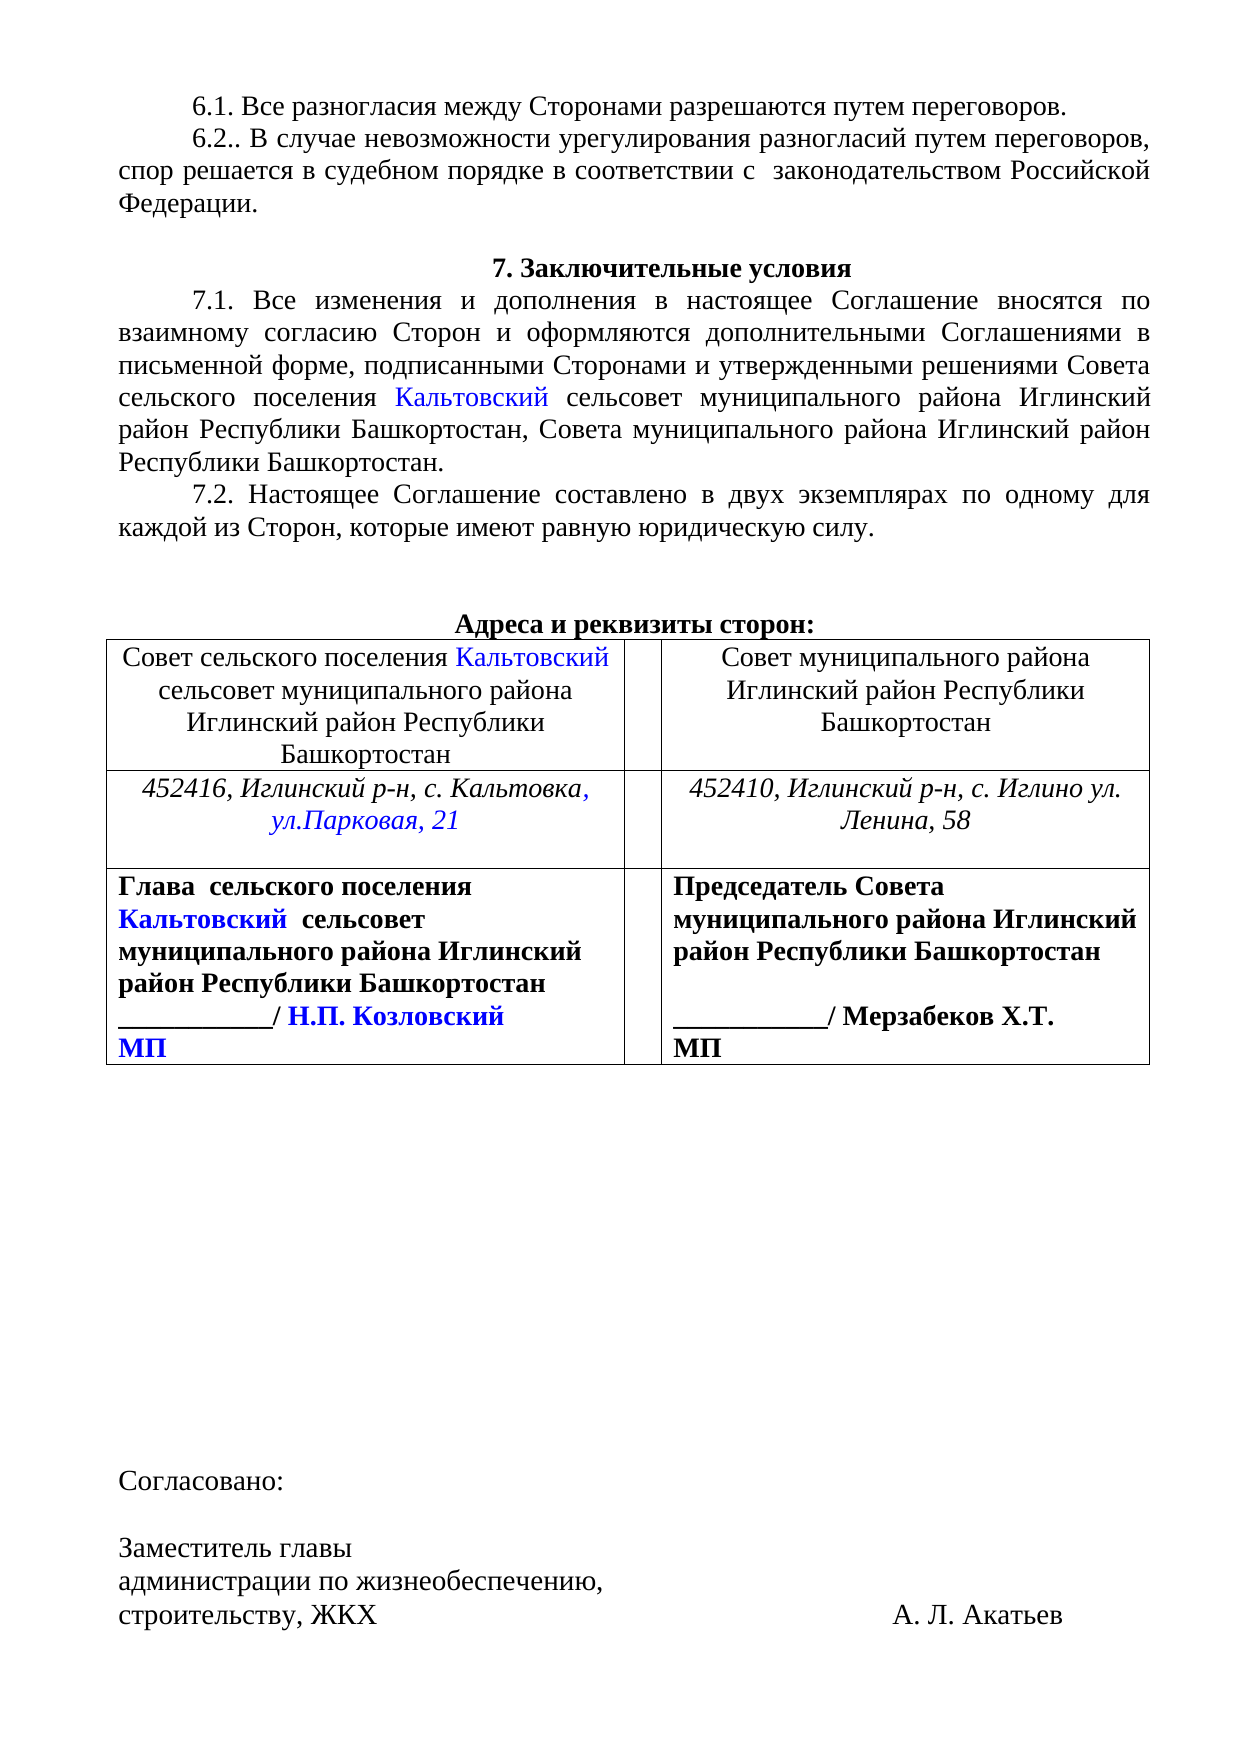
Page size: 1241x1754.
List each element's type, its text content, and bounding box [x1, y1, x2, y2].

text 6.1. Все разногласия между Сторонами разрешаются путем переговоров. [118, 89, 1152, 121]
subtitle администрации по жизнеобеспечению, [118, 1563, 1152, 1597]
table_cell [625, 771, 661, 868]
text 6.2.. В случае невозможности урегулирования разногласий путем переговоров, спор решается в судебном порядке в соответствии с законодательством Российской Федерации. [118, 121, 1152, 218]
subtitle строительству, ЖКХ А. Л. Акатьев [118, 1597, 1152, 1630]
table_header Совет муниципального района Иглинский район Республики Башкортостан [662, 640, 1149, 770]
table_cell Глава сельского поселения Кальтовский сельсовет муниципального района Иглинский район Республики Башкортостан ___________/ Н.П. Козловский МП [107, 869, 624, 1064]
subtitle Заместитель главы [118, 1530, 1152, 1563]
subtitle Согласовано: [118, 1463, 1152, 1496]
text 7.2. Настоящее Соглашение составлено в двух экземплярах по одному для каждой из Сторон, которые имеют равную юридическую силу. [118, 477, 1152, 542]
table_header Совет сельского поселения Кальтовский сельсовет муниципального района Иглинский район Республики Башкортостан [107, 640, 624, 770]
table_cell Председатель Совета муниципального района Иглинский район Республики Башкортостан ___________/ Мерзабеков Х.Т. МП [662, 869, 1149, 1064]
text 7.1. Все изменения и дополнения в настоящее Соглашение вносятся по взаимному согласию Сторон и оформляются дополнительными Соглашениями в письменной форме, подписанными Сторонами и утвержденными решениями Совета сельского поселения Кальтовский сельсовет муниципального района Иглинский район Республики Башкортостан, Совета муниципального района Иглинский район Республики Башкортостан. [118, 283, 1152, 477]
table_cell 452410, Иглинский р-н, с. Иглино ул. Ленина, 58 [662, 771, 1149, 868]
table_cell [625, 869, 661, 1064]
table_header [625, 640, 661, 770]
table_cell 452416, Иглинский р-н, с. Кальтовка, ул.Парковая, 21 [107, 771, 624, 868]
text Адреса и реквизиты сторон: [118, 607, 1152, 639]
text 7. Заключительные условия [118, 251, 1152, 283]
